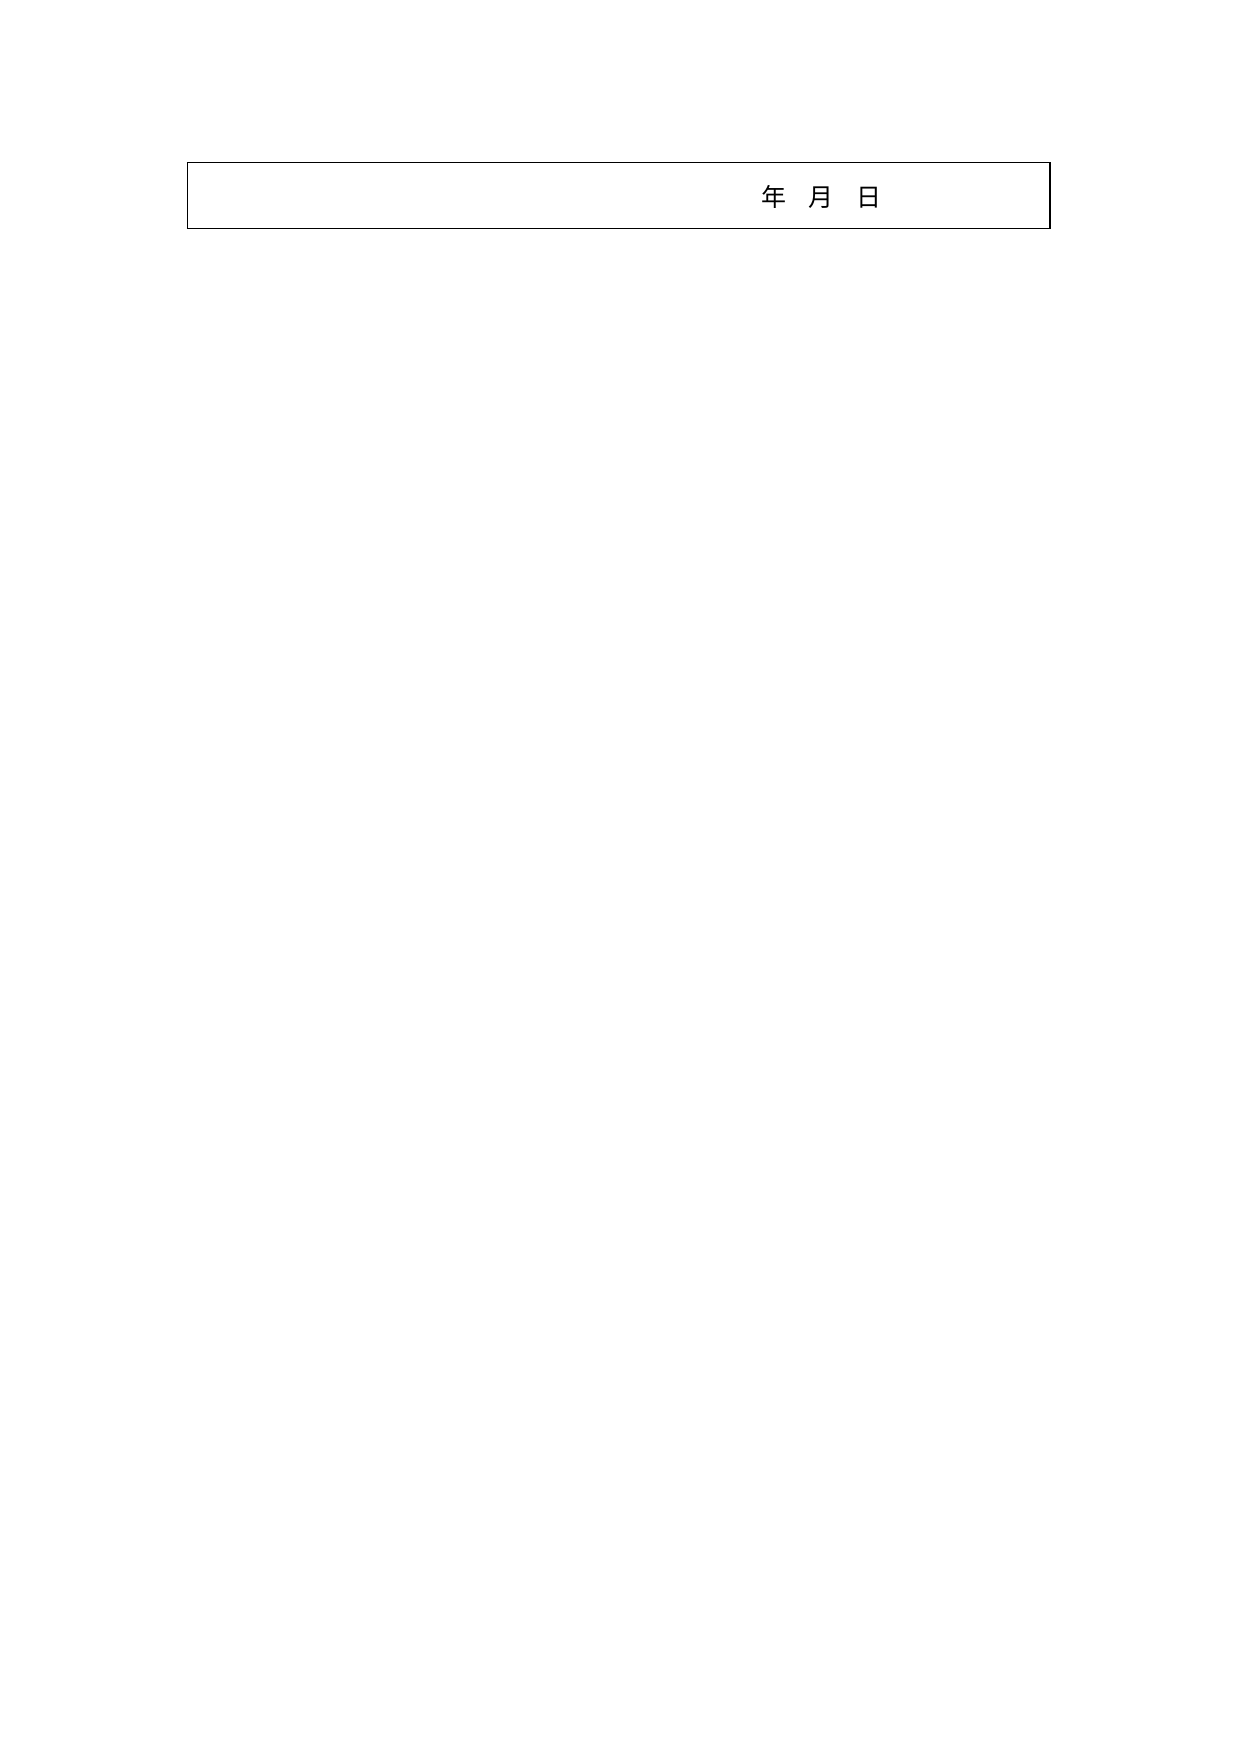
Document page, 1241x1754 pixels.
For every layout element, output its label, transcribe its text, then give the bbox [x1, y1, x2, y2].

table_header 负责人（签章）： 年 月 日 [188, 163, 1049, 228]
